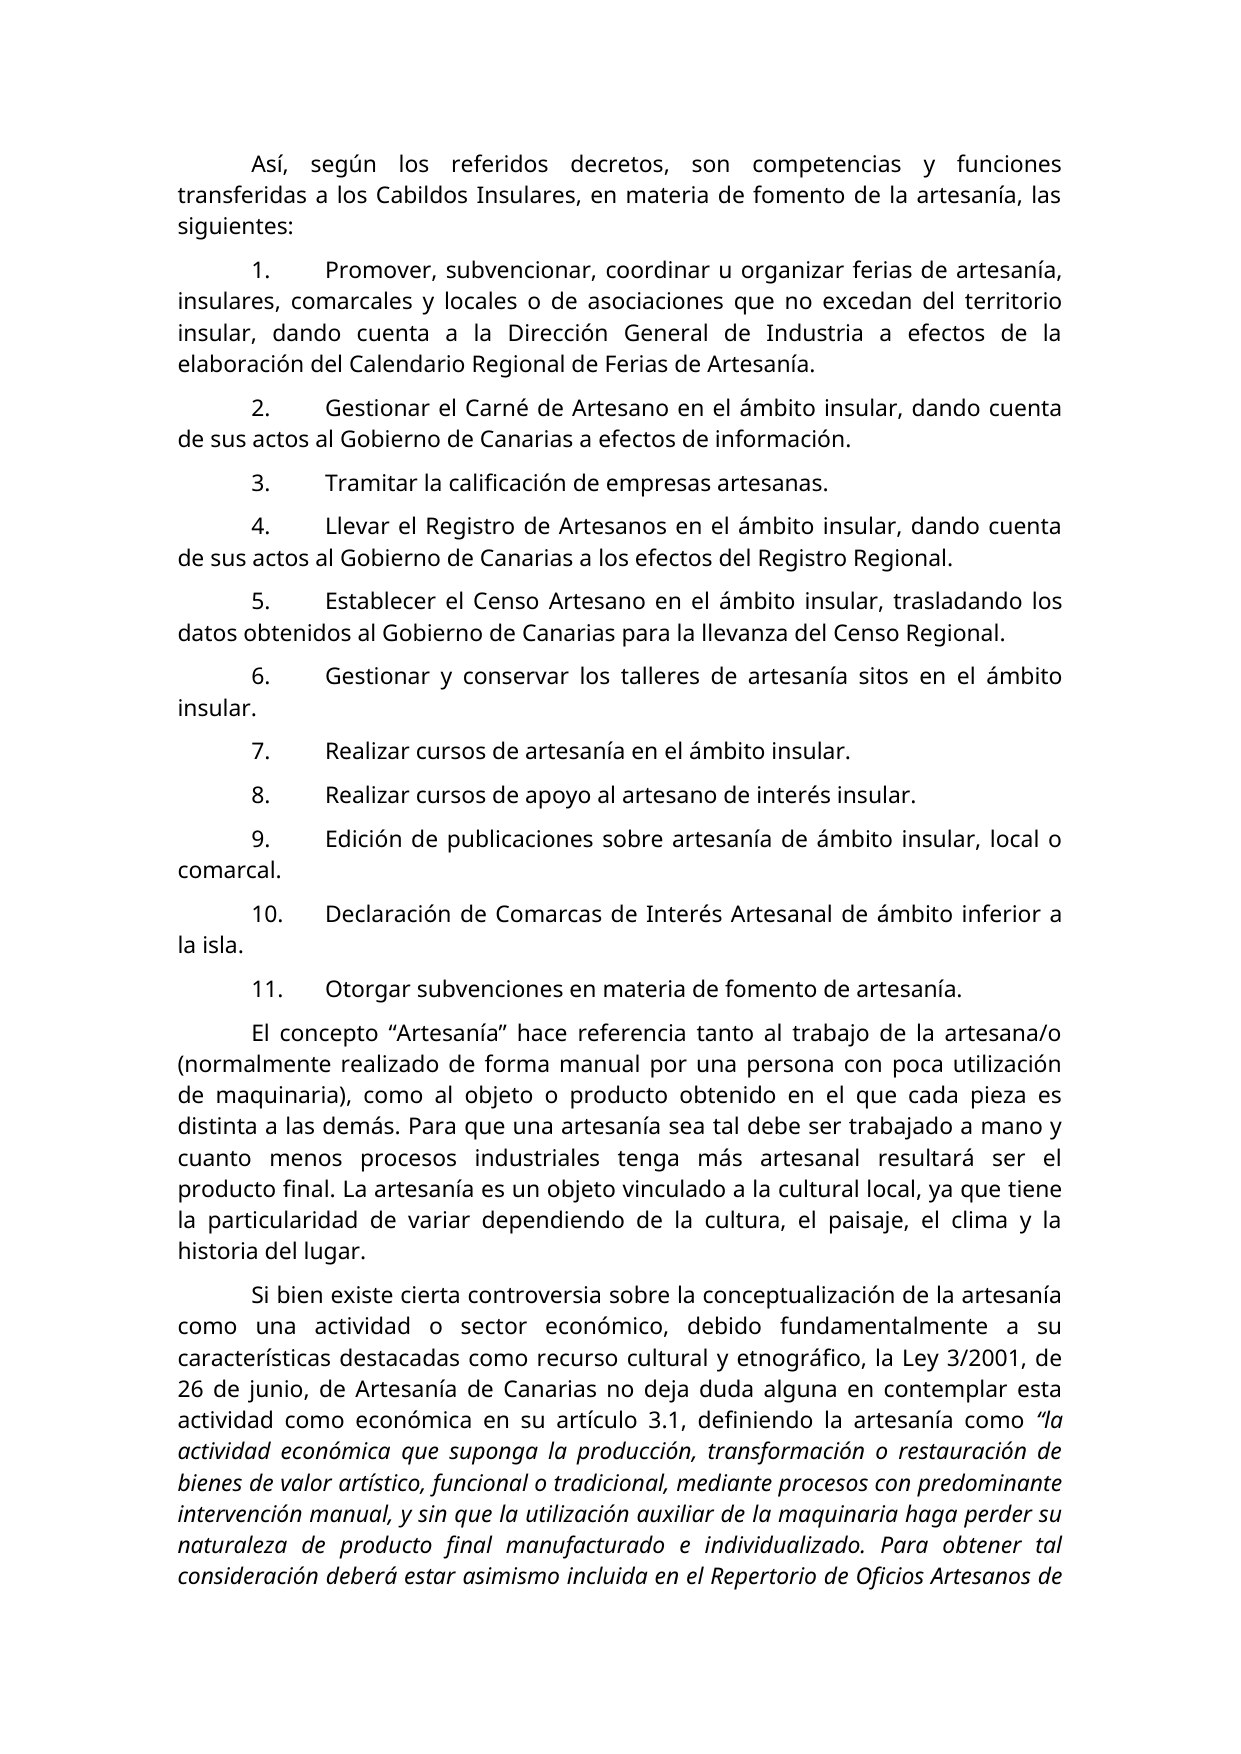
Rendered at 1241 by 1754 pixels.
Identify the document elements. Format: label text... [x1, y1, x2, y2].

text El concepto “Artesanía” hace referencia tanto al trabajo de la artesana/o (normalmente realizado de forma manual por una persona con poca utilización de maquinaria), como al objeto o producto obtenido en el que cada pieza es distinta a las demás. Para que una artesanía sea tal debe ser trabajado a mano y cuanto menos procesos industriales tenga más artesanal resultará ser el producto final. La artesanía es un objeto vinculado a la cultural local, ya que tiene la particularidad de variar dependiendo de la cultura, el paisaje, el clima y la historia del lugar. [177, 1016, 1063, 1266]
list Establecer el Censo Artesano en el ámbito insular, trasladando los datos obtenidos al Gobierno de Canarias para la llevanza del Censo Regional. [177, 585, 1063, 648]
list Llevar el Registro de Artesanos en el ámbito insular, dando cuenta de sus actos al Gobierno de Canarias a los efectos del Registro Regional. [177, 510, 1063, 573]
list Promover, subvencionar, coordinar u organizar ferias de artesanía, insulares, comarcales y locales o de asociaciones que no excedan del territorio insular, dando cuenta a la Dirección General de Industria a efectos de la elaboración del Calendario Regional de Ferias de Artesanía. [177, 254, 1063, 379]
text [177, 1279, 1063, 1591]
list Edición de publicaciones sobre artesanía de ámbito insular, local o comarcal. [177, 823, 1063, 885]
list Declaración de Comarcas de Interés Artesanal de ámbito inferior a la isla. [177, 898, 1063, 960]
list Gestionar el Carné de Artesano en el ámbito insular, dando cuenta de sus actos al Gobierno de Canarias a efectos de información. [177, 391, 1063, 454]
list Realizar cursos de artesanía en el ámbito insular. [177, 735, 1063, 766]
list Tramitar la calificación de empresas artesanas. [177, 466, 1063, 498]
list Otorgar subvenciones en materia de fomento de artesanía. [177, 973, 1063, 1004]
list Realizar cursos de apoyo al artesano de interés insular. [177, 779, 1063, 810]
list Gestionar y conservar los talleres de artesanía sitos en el ámbito insular. [177, 660, 1063, 723]
text Así, según los referidos decretos, son competencias y funciones transferidas a los Cabildos Insulares, en materia de fomento de la artesanía, las siguientes: [177, 148, 1063, 241]
